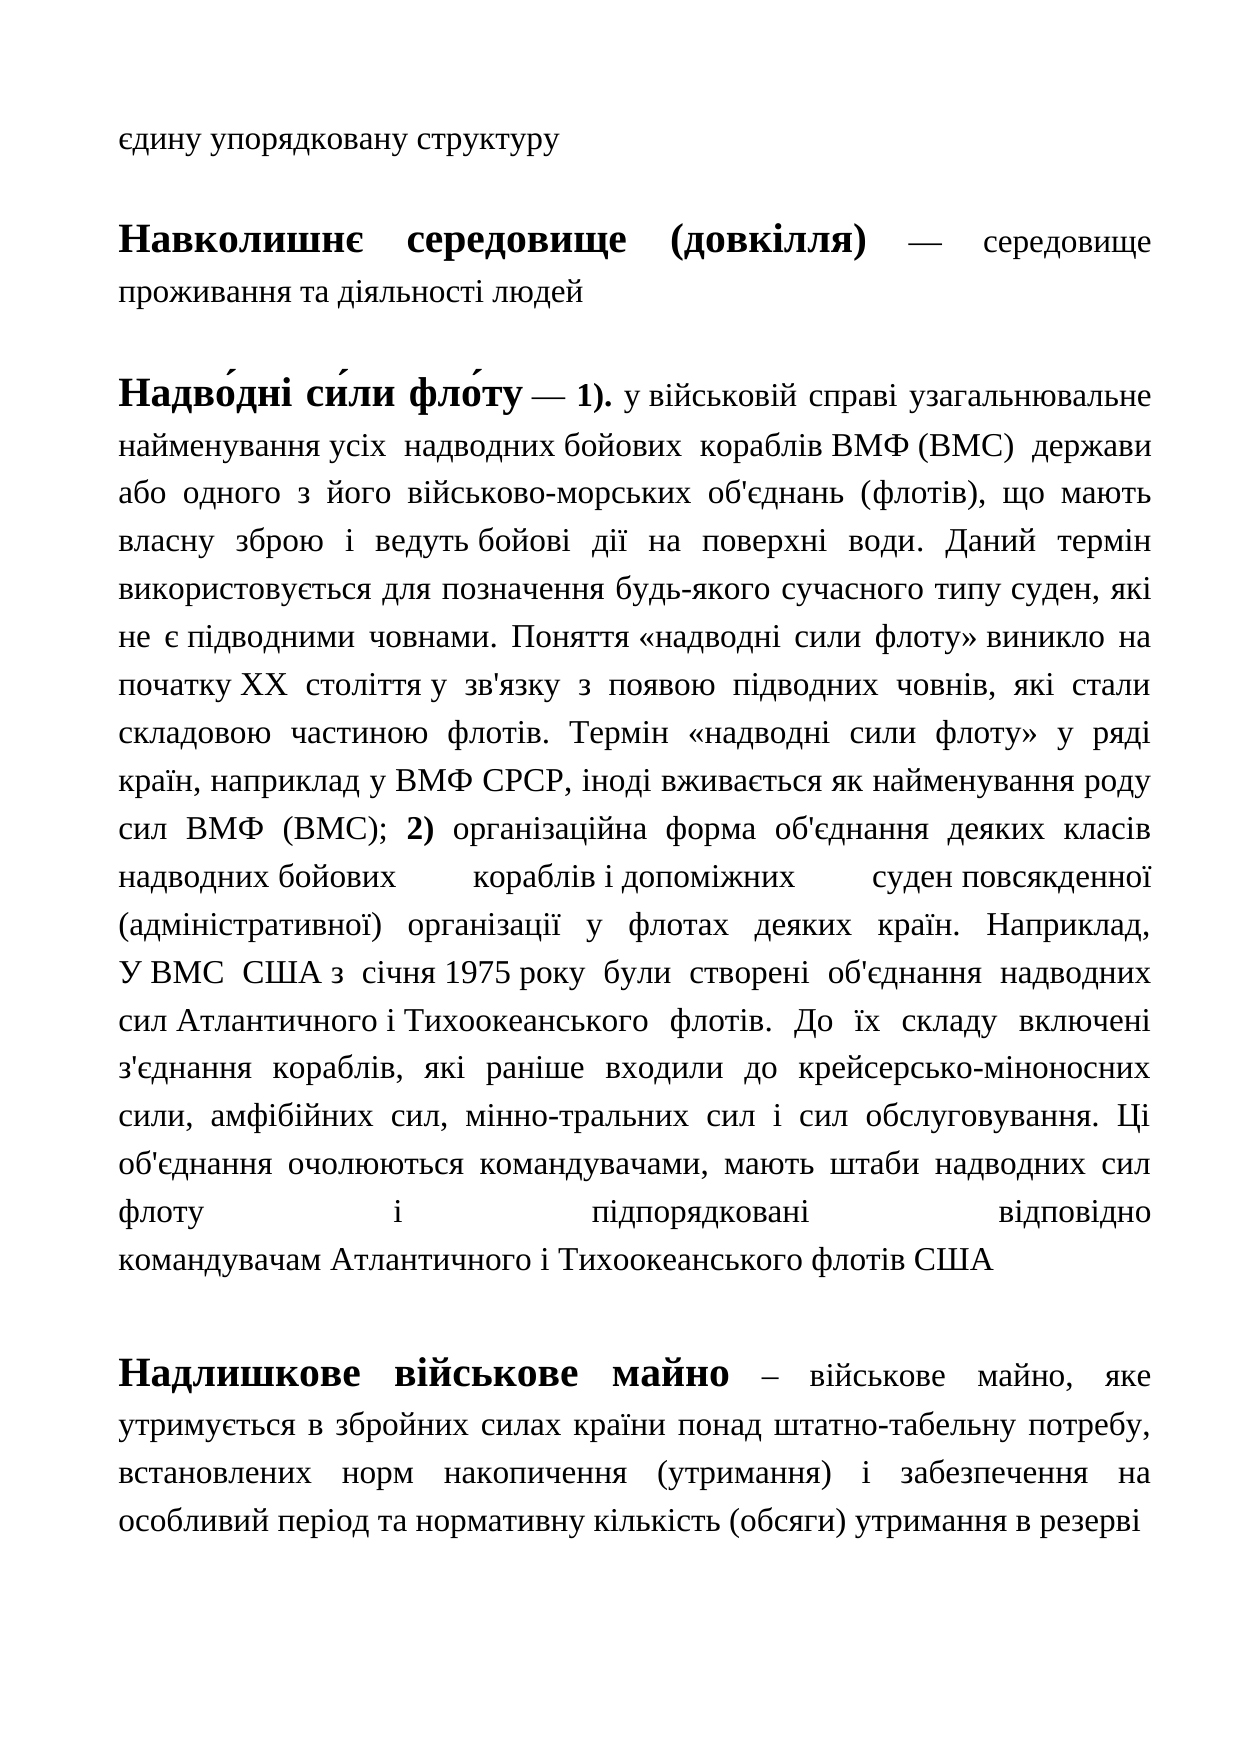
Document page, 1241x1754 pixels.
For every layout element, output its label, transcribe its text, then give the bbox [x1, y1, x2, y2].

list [118, 118, 1152, 156]
text Навколишнє середовище (довкілля) — середовище проживання та діяльності людей [118, 214, 1152, 310]
text Надво́дні си́ли фло́ту — 1). у військовій справі узагальнювальне найменування усіх надводних бойових кораблів ВМФ (ВМС) держави або одного з його військово-морських об'єднань (флотів), що мають власну зброю і ведуть бойові дії на поверхні води. Даний термін використовується для позначення будь-якого сучасного типу суден, які не є підводними човнами. Поняття «надводні сили флоту» виникло на початку ХХ століття у зв'язку з появою підводних човнів, які стали складовою частиною флотів. Термін «надводні сили флоту» у ряді країн, наприклад у ВМФ СРСР, іноді вживається як найменування роду сил ВМФ (ВМС); 2) організаційна форма об'єднання деяких класів надводних бойових кораблів і допоміжних суден повсякденної (адміністративної) організації у флотах деяких країн. Наприклад, У ВМС США з січня 1975 року були створені об'єднання надводних сил Атлантичного і Тихоокеанського флотів. До їх складу включені з'єднання кораблів, які раніше входили до крейсерсько-міноносних сили, амфібійних сил, мінно-тральних сил і сил обслуговування. Ці об'єднання очолюються командувачами, мають штаби надводних сил флоту і підпорядковані відповідно командувачам Атлантичного і Тихоокеанського флотів США [118, 367, 1152, 1278]
list Надлишкове військове майно – військове майно, яке утримується в збройних силах країни понад штатно-табельну потребу, встановлених норм накопичення (утримання) і забезпечення на особливий період та нормативну кількість (обсяги) утримання в резерві [118, 1347, 1152, 1539]
